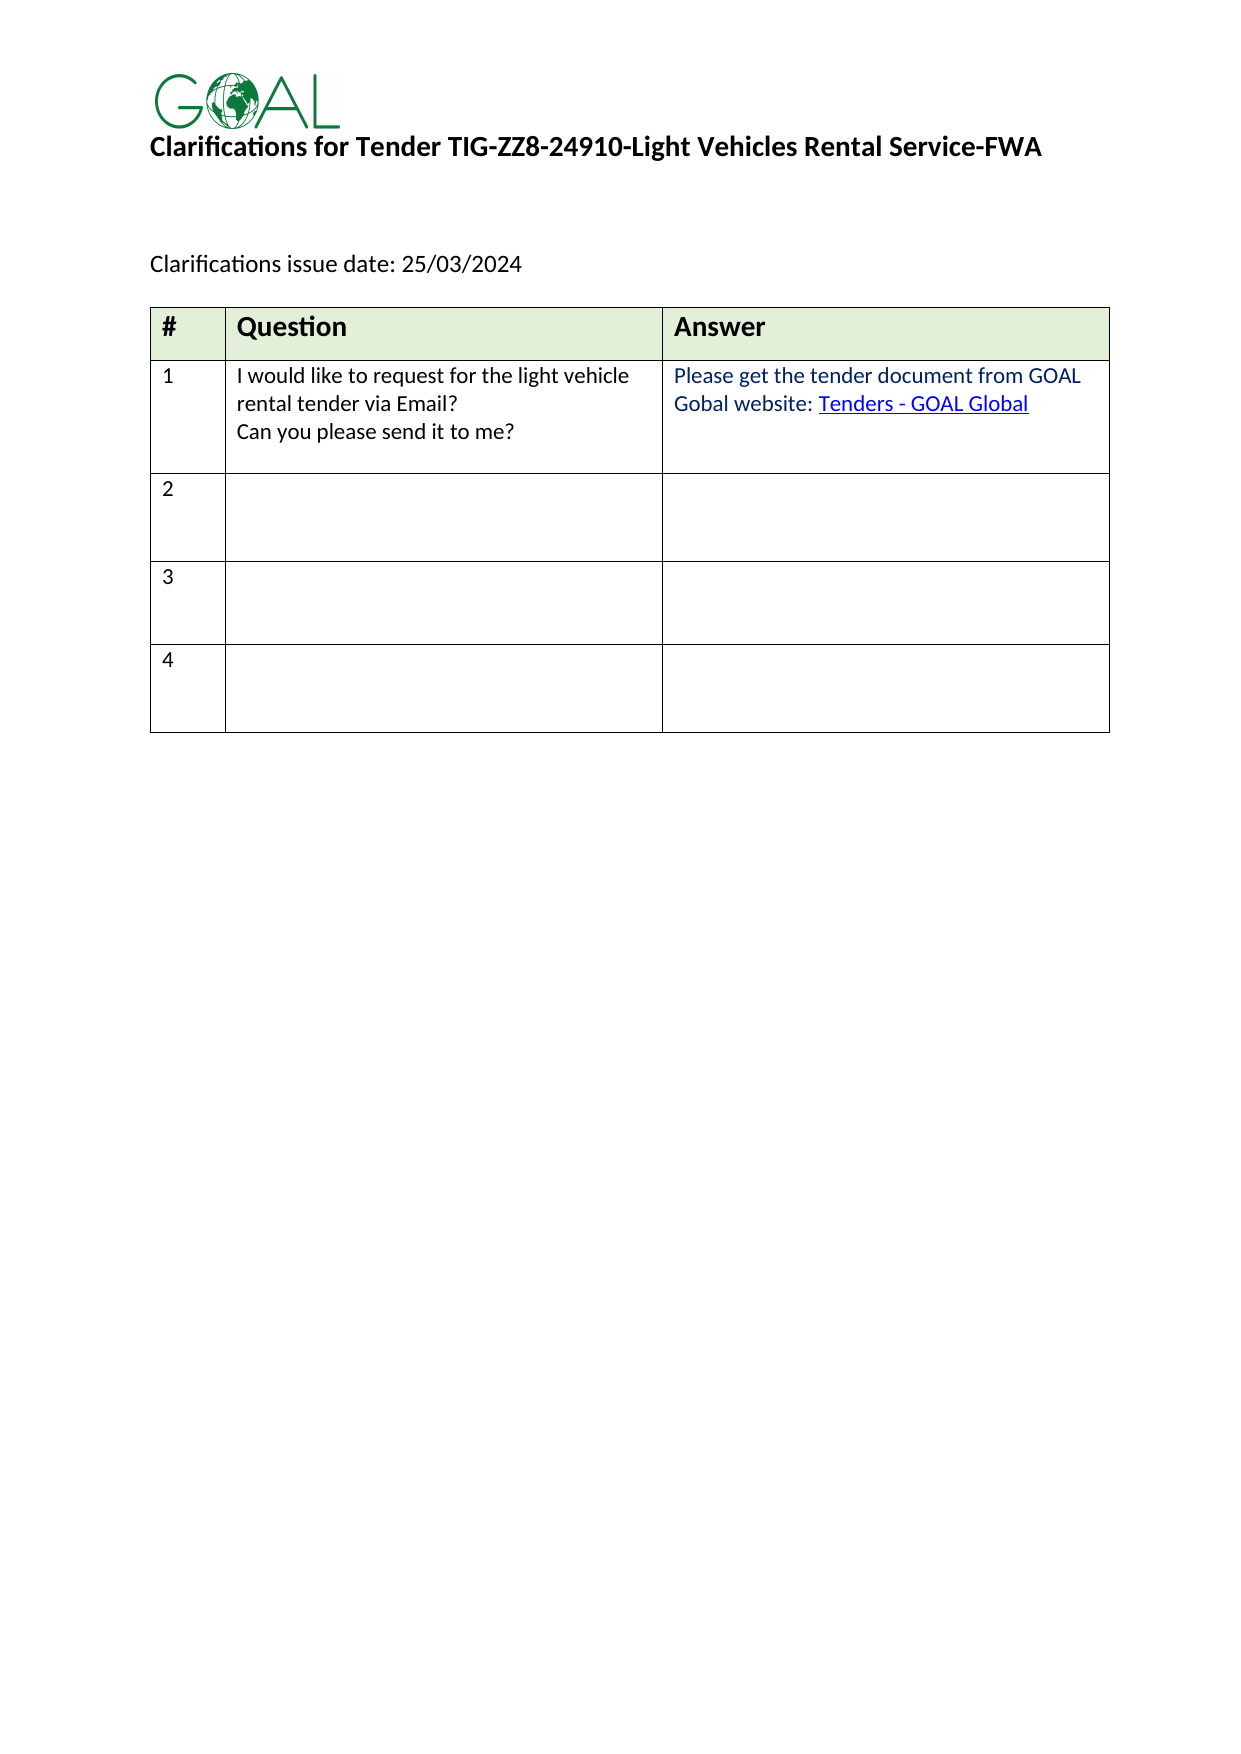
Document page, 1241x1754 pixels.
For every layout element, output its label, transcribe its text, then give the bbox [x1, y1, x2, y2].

table_cell I would like to request for the light vehicle rental tender via Email? Can you please send it to me? [226, 361, 662, 473]
text Clarifications issue date: 25/03/2024 [150, 248, 1090, 279]
table_cell [663, 562, 1109, 644]
table_header # [151, 308, 225, 360]
table_cell 3 [151, 562, 225, 644]
table_cell [663, 645, 1109, 732]
table_cell 4 [151, 645, 225, 732]
table_cell [226, 562, 662, 644]
table_header Answer [663, 308, 1109, 360]
table_cell [226, 645, 662, 732]
table_cell 1 [151, 361, 225, 473]
table_cell Please get the tender document from GOAL Gobal website: Tenders - GOAL Global [663, 361, 1109, 473]
table_cell [663, 474, 1109, 561]
table_cell [226, 474, 662, 561]
table_cell 2 [151, 474, 225, 561]
picture [155, 73, 340, 129]
table_header Question [226, 308, 662, 360]
